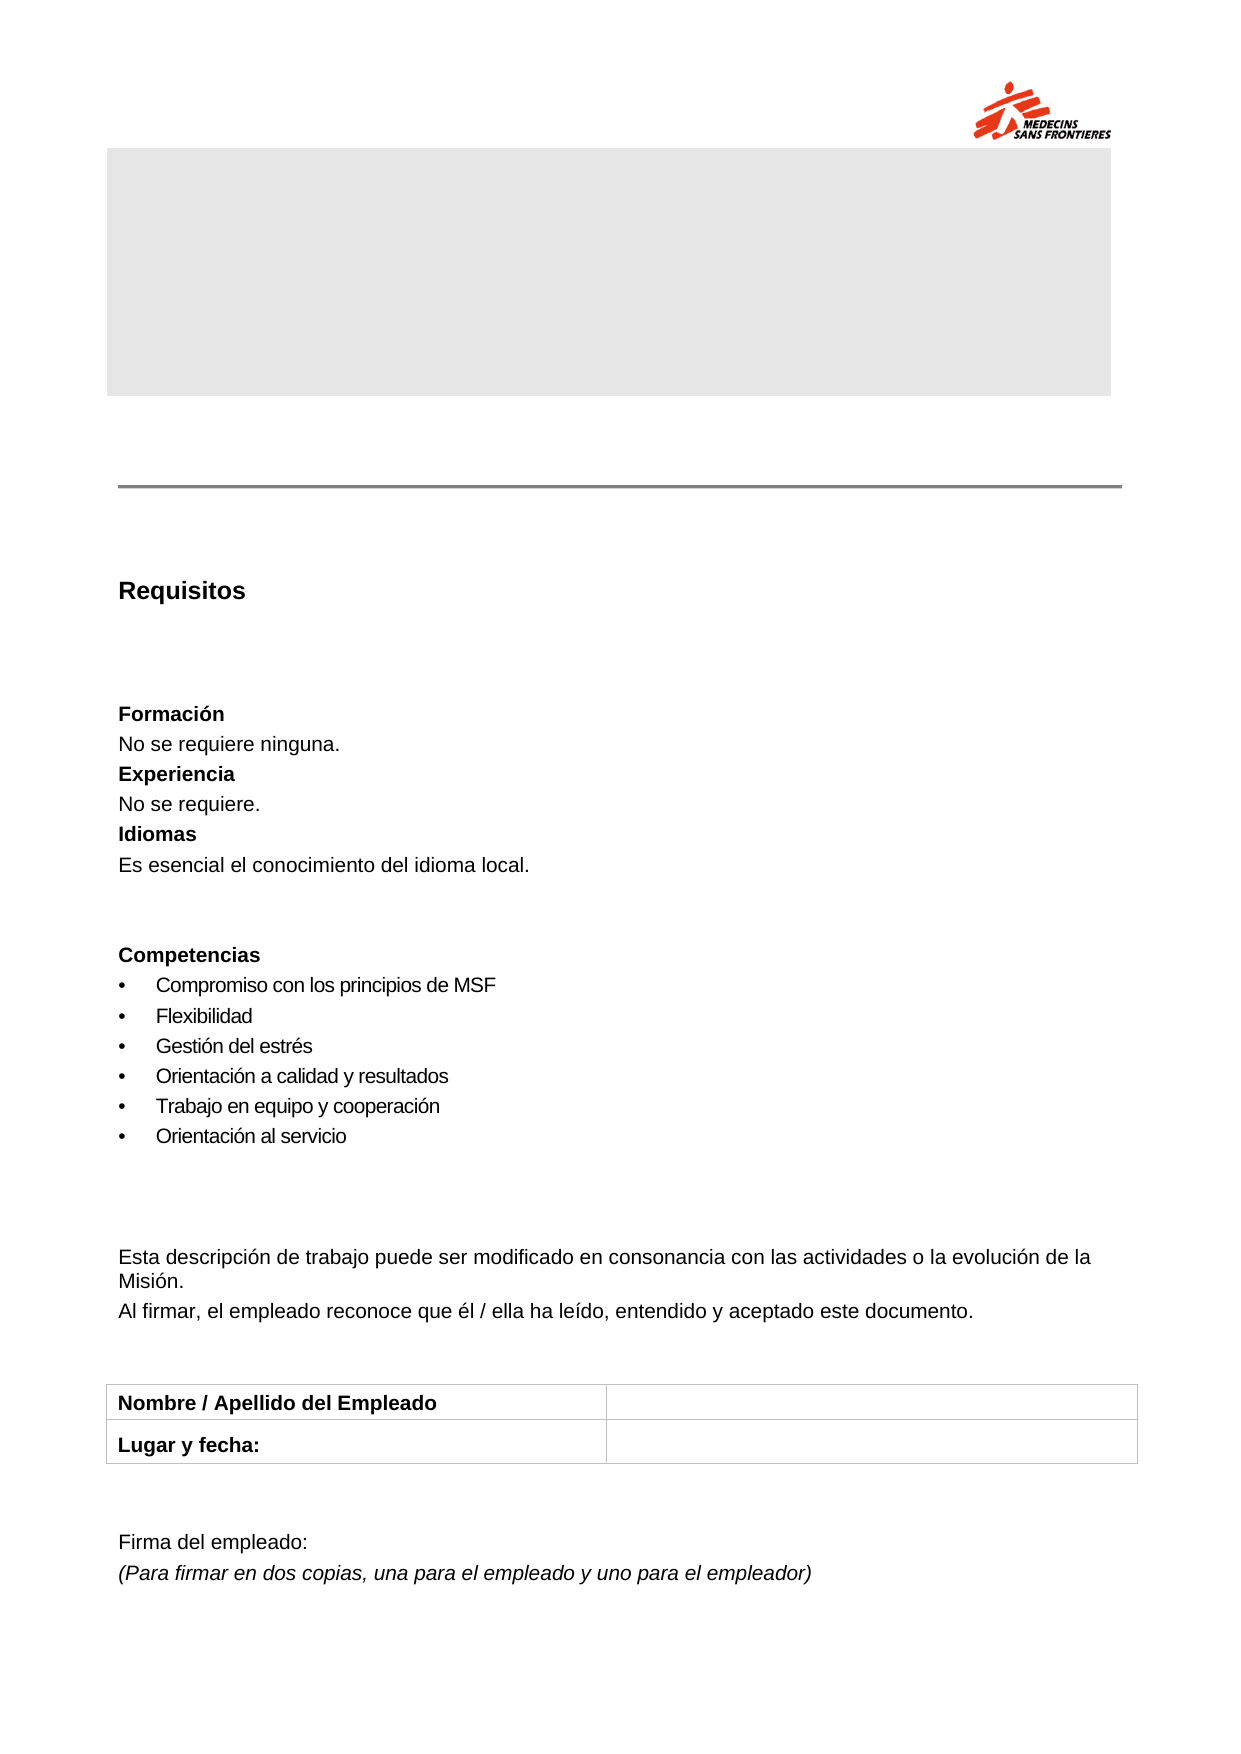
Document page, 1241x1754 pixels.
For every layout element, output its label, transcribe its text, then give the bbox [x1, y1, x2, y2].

text (Para firmar en dos copias, una para el empleado y uno para el empleador) [118, 1560, 1122, 1584]
table_cell Lugar y fecha: [107, 1420, 606, 1462]
table_header Nombre / Apellido del Empleado [107, 1385, 606, 1419]
text Firma del empleado: [118, 1530, 1122, 1554]
table_cell [607, 1420, 1137, 1462]
table_header [607, 1385, 1137, 1419]
table_cell [107, 148, 1111, 396]
text Al firmar, el empleado reconoce que él / ella ha leído, entendido y aceptado este documento. [118, 1299, 1122, 1323]
text Esta descripción de trabajo puede ser modificado en consonancia con las actividades o la evolución de la Misión. [118, 1245, 1122, 1293]
